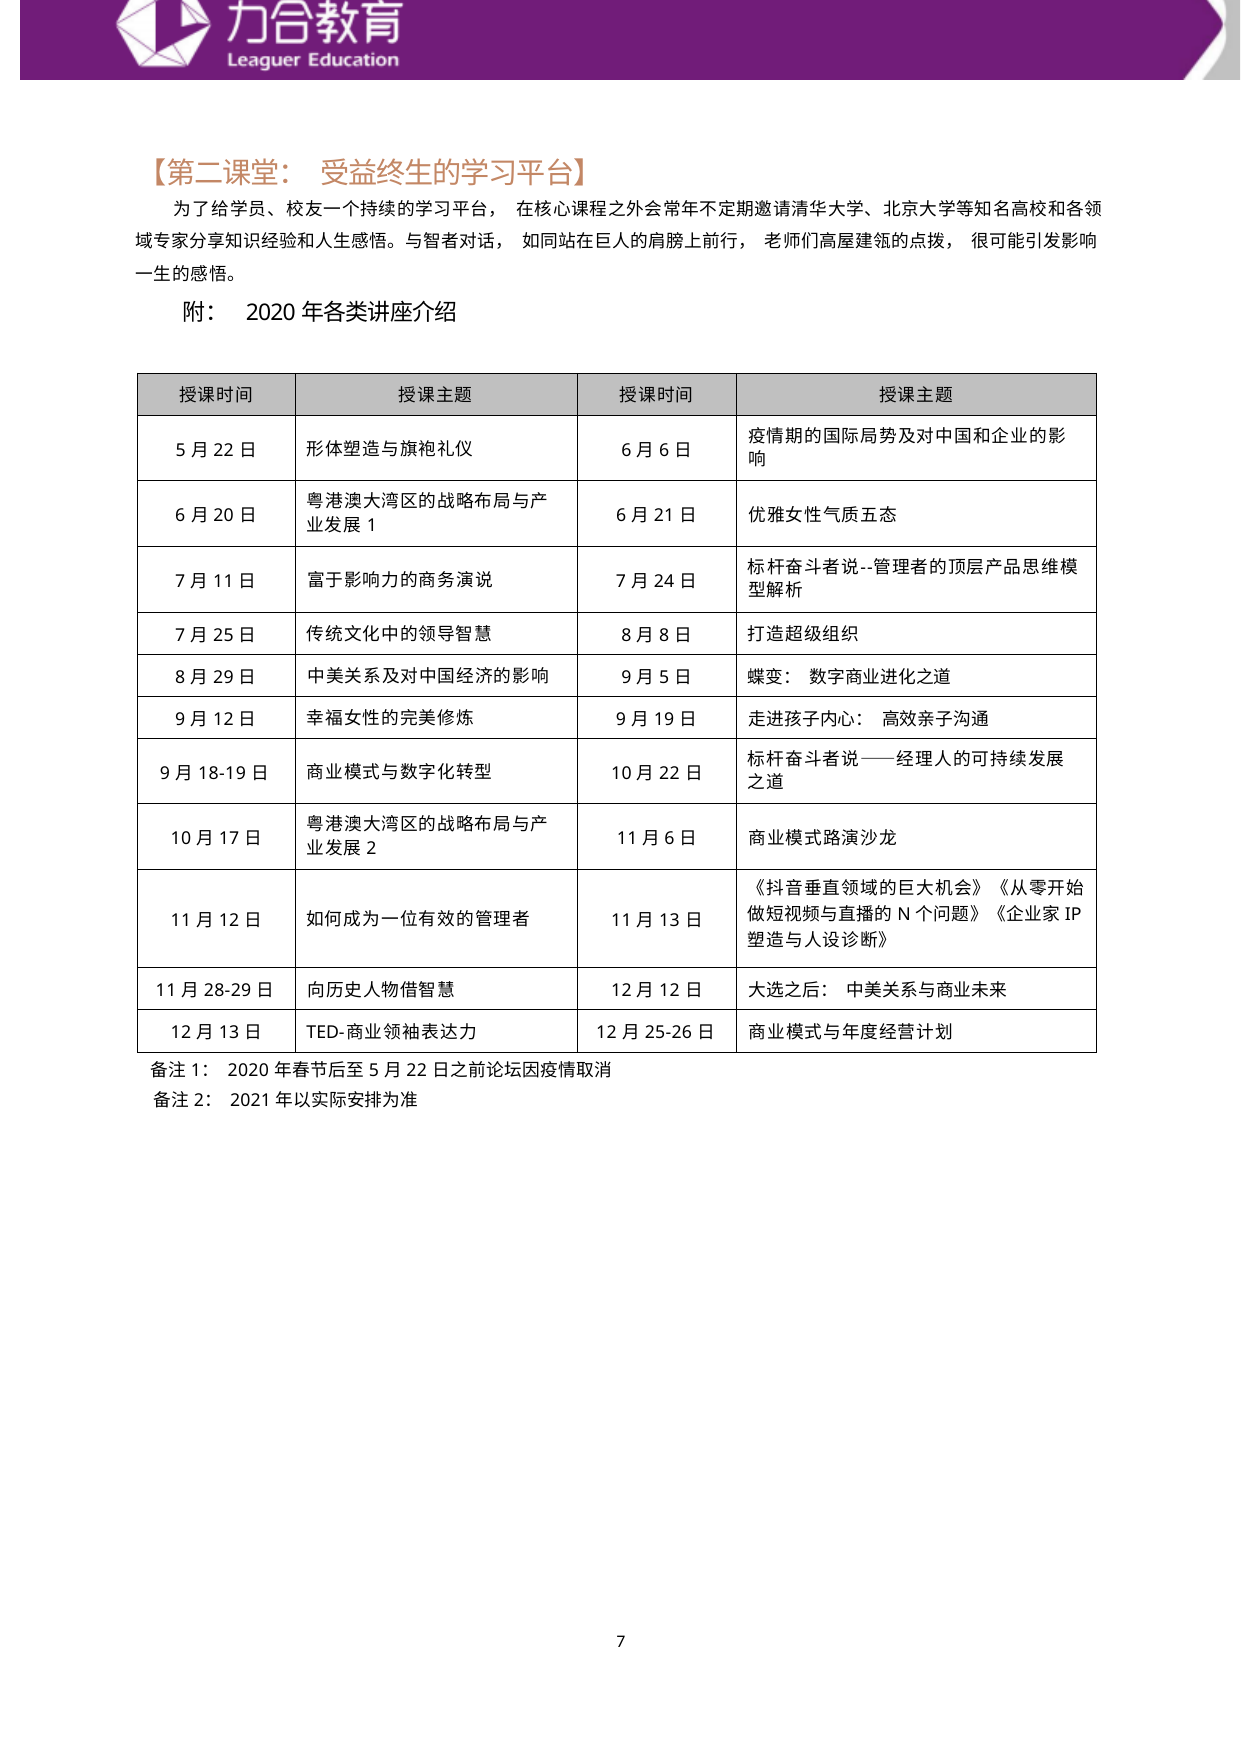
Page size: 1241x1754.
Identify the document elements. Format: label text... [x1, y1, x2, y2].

table_cell 11 月 28-29 日 [138, 968, 295, 1009]
table_cell 10 月 22 日 [578, 739, 736, 803]
table_cell 幸福女性的完美修炼 [296, 697, 577, 738]
picture [20, 0, 1241, 80]
table_cell 8 月 29 日 [138, 655, 295, 696]
table_cell TED-商业领袖表达力 [296, 1010, 577, 1052]
table_cell 6 月 6 日 [578, 416, 736, 480]
table_cell 7 月 24 日 [578, 547, 736, 611]
table_cell 走进孩子内心： 高效亲子沟通 [737, 697, 1096, 738]
table_cell 5 月 22 日 [138, 416, 295, 480]
table_cell 大选之后： 中美关系与商业未来 [737, 968, 1096, 1009]
table_cell 11 月 6 日 [578, 804, 736, 869]
table_cell 9 月 5 日 [578, 655, 736, 696]
table_cell 《抖音垂直领域的巨大机会》《从零开始 做短视频与直播的 N 个问题》《企业家 IP 塑造与人设诊断》 [737, 870, 1096, 967]
table_header 授课时间 [138, 374, 295, 415]
table_cell 粤港澳大湾区的战略布局与产 业发展 1 [296, 481, 577, 546]
table_cell 6 月 20 日 [138, 481, 295, 546]
table_cell 粤港澳大湾区的战略布局与产 业发展 2 [296, 804, 577, 869]
text 备注 1： 2020 年春节后至 5 月 22 日之前论坛因疫情取消 [150, 1056, 1238, 1081]
table_cell 6 月 21 日 [578, 481, 736, 546]
table_cell 9 月 18-19 日 [138, 739, 295, 803]
table_cell 向历史人物借智慧 [296, 968, 577, 1009]
table_header 授课时间 [578, 374, 736, 415]
table_cell 11 月 13 日 [578, 870, 736, 967]
table_header 授课主题 [737, 374, 1096, 415]
table_cell 7 月 25 日 [138, 613, 295, 653]
table_cell 11 月 12 日 [138, 870, 295, 967]
table_cell 传统文化中的领导智慧 [296, 613, 577, 653]
table_cell 如何成为一位有效的管理者 [296, 870, 577, 967]
table_cell 商业模式与年度经营计划 [737, 1010, 1096, 1052]
table_cell 12 月 13 日 [138, 1010, 295, 1052]
table_cell 8 月 8 日 [578, 613, 736, 653]
table_cell 12 月 12 日 [578, 968, 736, 1009]
table_cell 7 月 11 日 [138, 547, 295, 611]
table_cell 标杆奋斗者说--管理者的顶层产品思维模 型解析 [737, 547, 1096, 611]
text 备注 2： 2021 年以实际安排为准 [153, 1087, 1238, 1112]
table_cell 疫情期的国际局势及对中国和企业的影 响 [737, 416, 1096, 480]
table_cell 12 月 25-26 日 [578, 1010, 736, 1052]
text 附： 2020 年各类讲座介绍 [182, 295, 1238, 327]
table_cell 富于影响力的商务演说 [296, 547, 577, 611]
table_cell 商业模式路演沙龙 [737, 804, 1096, 869]
table_cell 9 月 19 日 [578, 697, 736, 738]
text 为了给学员、校友一个持续的学习平台， 在核心课程之外会常年不定期邀请清华大学、北京大学等知名高校和各领 域专家分享知识经验和人生感悟。与智者对话， 如同站在巨人的肩膀上前行， 老师们高屋建瓴的点拨， 很可能引发影响 一生的感悟。 [135, 194, 1106, 285]
table_cell 10 月 17 日 [138, 804, 295, 869]
table_cell 9 月 12 日 [138, 697, 295, 738]
table_cell 优雅女性气质五态 [737, 481, 1096, 546]
table_cell 打造超级组织 [737, 613, 1096, 653]
table_cell 商业模式与数字化转型 [296, 739, 577, 803]
table_header 授课主题 [296, 374, 577, 415]
table_cell 中美关系及对中国经济的影响 [296, 655, 577, 696]
table_cell 蝶变： 数字商业进化之道 [737, 655, 1096, 696]
table_cell 标杆奋斗者说——经理人的可持续发展 之道 [737, 739, 1096, 803]
table_cell 形体塑造与旗袍礼仪 [296, 416, 577, 480]
text 【第二课堂： 受益终生的学习平台】 [137, 151, 1238, 191]
